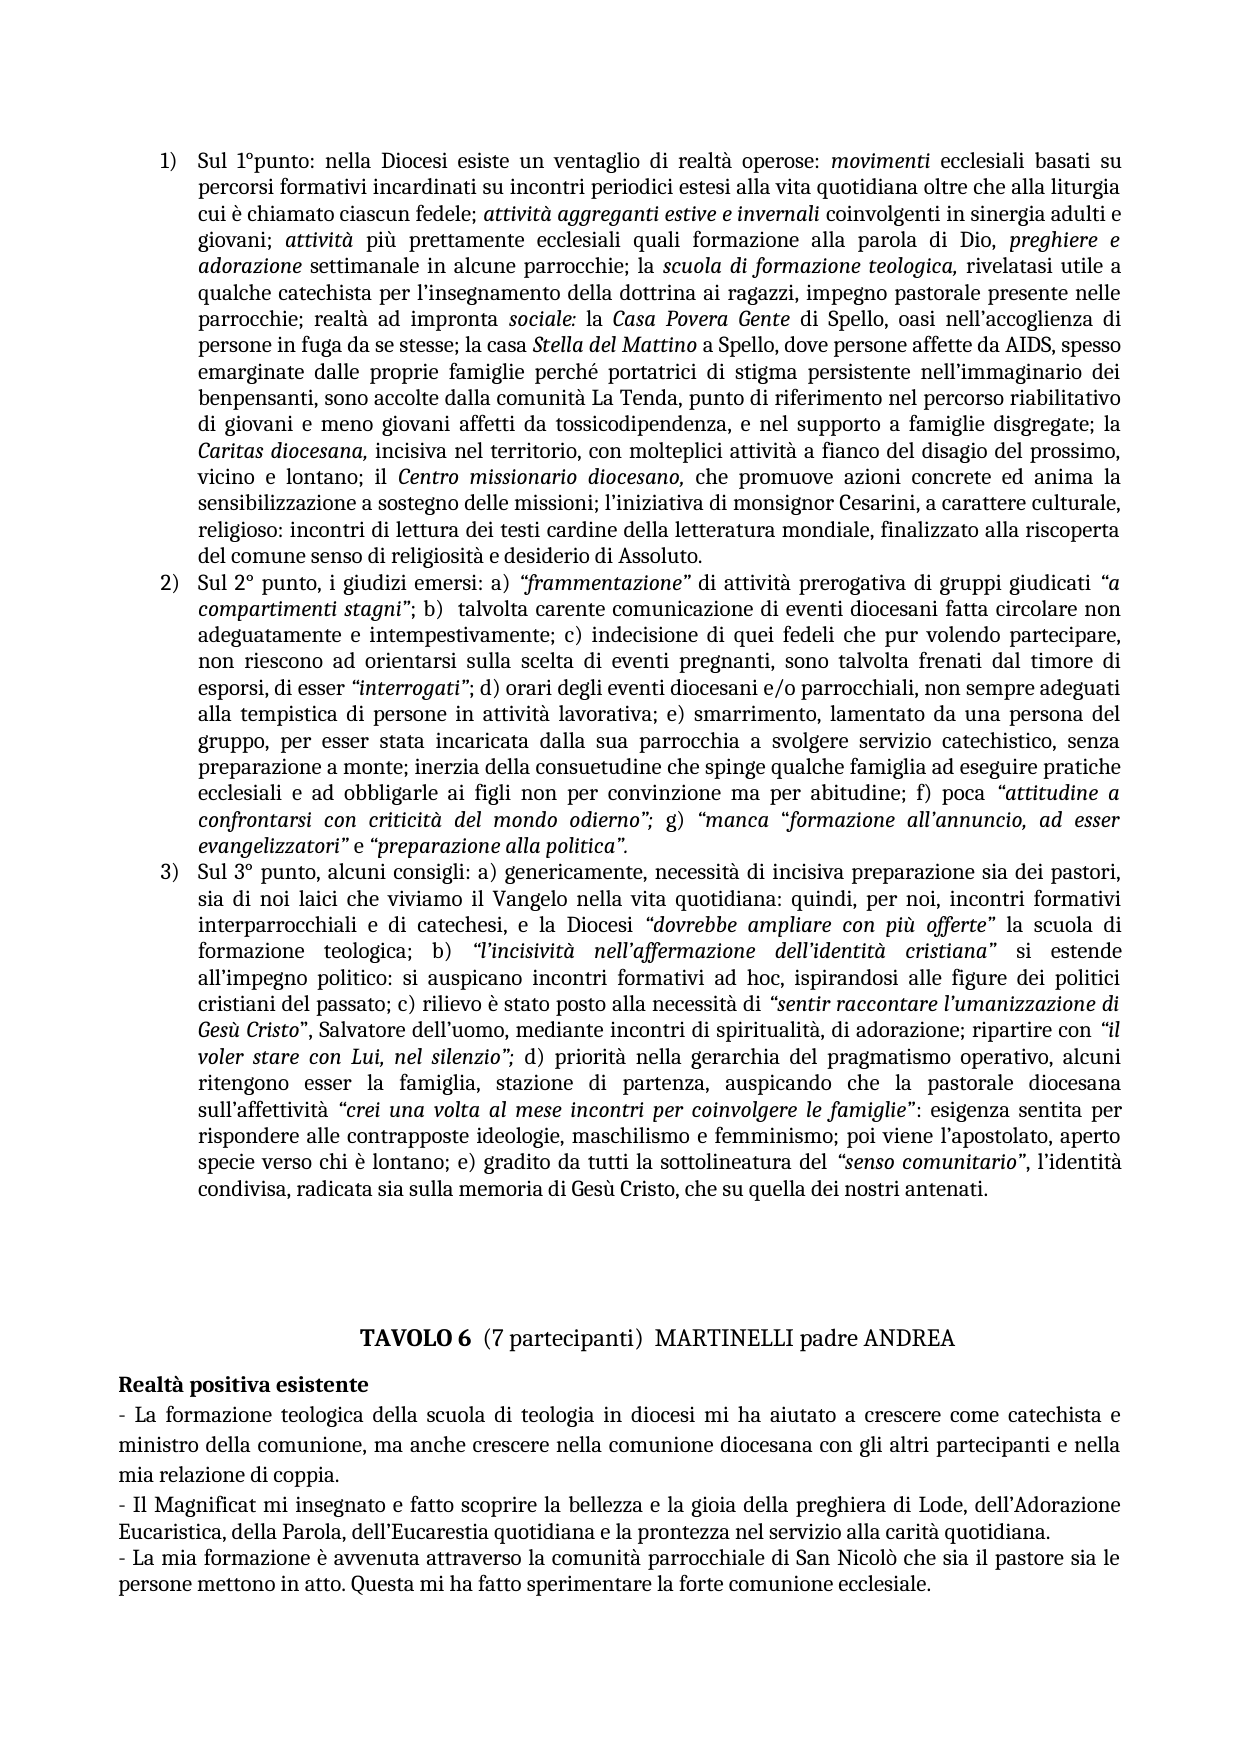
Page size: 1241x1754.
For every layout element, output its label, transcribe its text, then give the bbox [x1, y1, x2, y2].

list TAVOLO 6 (7 partecipanti) MARTINELLI padre ANDREA [193, 1324, 1122, 1352]
text - La mia formazione è avvenuta attraverso la comunità parrocchiale di San Nicolò che sia il pastore sia le persone mettono in atto. Questa mi ha fatto sperimentare la forte comunione ecclesiale. [118, 1545, 1122, 1598]
text Realtà positiva esistente [118, 1371, 1122, 1398]
list Sul 2° punto, i giudizi emersi: a) “frammentazione” di attività prerogativa di gruppi giudicati “a compartimenti stagni”; b) talvolta carente comunicazione di eventi diocesani fatta circolare non adeguatamente e intempestivamente; c) indecisione di quei fedeli che pur volendo partecipare, non riescono ad orientarsi sulla scelta di eventi pregnanti, sono talvolta frenati dal timore di esporsi, di esser “interrogati”; d) orari degli eventi diocesani e/o parrocchiali, non sempre adeguati alla tempistica di persone in attività lavorativa; e) smarrimento, lamentato da una persona del gruppo, per esser stata incaricata dalla sua parrocchia a svolgere servizio catechistico, senza preparazione a monte; inerzia della consuetudine che spinge qualche famiglia ad eseguire pratiche ecclesiali e ad obbligarle ai figli non per convinzione ma per abitudine; f) poca “attitudine a confrontarsi con criticità del mondo odierno”; g) “manca “formazione all’annuncio, ad esser evangelizzatori” e “preparazione alla politica”. [160, 569, 1122, 859]
text - La formazione teologica della scuola di teologia in diocesi mi ha aiutato a crescere come catechista e ministro della comunione, ma anche crescere nella comunione diocesana con gli altri partecipanti e nella mia relazione di coppia. [118, 1402, 1122, 1488]
text - Il Magnificat mi insegnato e fatto scoprire la bellezza e la gioia della preghiera di Lode, dell’Adorazione Eucaristica, della Parola, dell’Eucarestia quotidiana e la prontezza nel servizio alla carità quotidiana. [118, 1492, 1122, 1545]
list Sul 1°punto: nella Diocesi esiste un ventaglio di realtà operose: movimenti ecclesiali basati su percorsi formativi incardinati su incontri periodici estesi alla vita quotidiana oltre che alla liturgia cui è chiamato ciascun fedele; attività aggreganti estive e invernali coinvolgenti in sinergia adulti e giovani; attività più prettamente ecclesiali quali formazione alla parola di Dio, preghiere e adorazione settimanale in alcune parrocchie; la scuola di formazione teologica, rivelatasi utile a qualche catechista per l’insegnamento della dottrina ai ragazzi, impegno pastorale presente nelle parrocchie; realtà ad impronta sociale: la Casa Povera Gente di Spello, oasi nell’accoglienza di persone in fuga da se stesse; la casa Stella del Mattino a Spello, dove persone affette da AIDS, spesso emarginate dalle proprie famiglie perché portatrici di stigma persistente nell’immaginario dei benpensanti, sono accolte dalla comunità La Tenda, punto di riferimento nel percorso riabilitativo di giovani e meno giovani affetti da tossicodipendenza, e nel supporto a famiglie disgregate; la Caritas diocesana, incisiva nel territorio, con molteplici attività a fianco del disagio del prossimo, vicino e lontano; il Centro missionario diocesano, che promuove azioni concrete ed anima la sensibilizzazione a sostegno delle missioni; l’iniziativa di monsignor Cesarini, a carattere culturale, religioso: incontri di lettura dei testi cardine della letteratura mondiale, finalizzato alla riscoperta del comune senso di religiosità e desiderio di Assoluto. [160, 148, 1122, 569]
list Sul 3° punto, alcuni consigli: a) genericamente, necessità di incisiva preparazione sia dei pastori, sia di noi laici che viviamo il Vangelo nella vita quotidiana: quindi, per noi, incontri formativi interparrocchiali e di catechesi, e la Diocesi “dovrebbe ampliare con più offerte” la scuola di formazione teologica; b) “l’incisività nell’affermazione dell’identità cristiana” si estende all’impegno politico: si auspicano incontri formativi ad hoc, ispirandosi alle figure dei politici cristiani del passato; c) rilievo è stato posto alla necessità di “sentir raccontare l’umanizzazione di Gesù Cristo”, Salvatore dell’uomo, mediante incontri di spiritualità, di adorazione; ripartire con “il voler stare con Lui, nel silenzio”; d) priorità nella gerarchia del pragmatismo operativo, alcuni ritengono esser la famiglia, stazione di partenza, auspicando che la pastorale diocesana sull’affettività “crei una volta al mese incontri per coinvolgere le famiglie”: esigenza sentita per rispondere alle contrapposte ideologie, maschilismo e femminismo; poi viene l’apostolato, aperto specie verso chi è lontano; e) gradito da tutti la sottolineatura del “senso comunitario”, l’identità condivisa, radicata sia sulla memoria di Gesù Cristo, che su quella dei nostri antenati. [160, 859, 1122, 1202]
